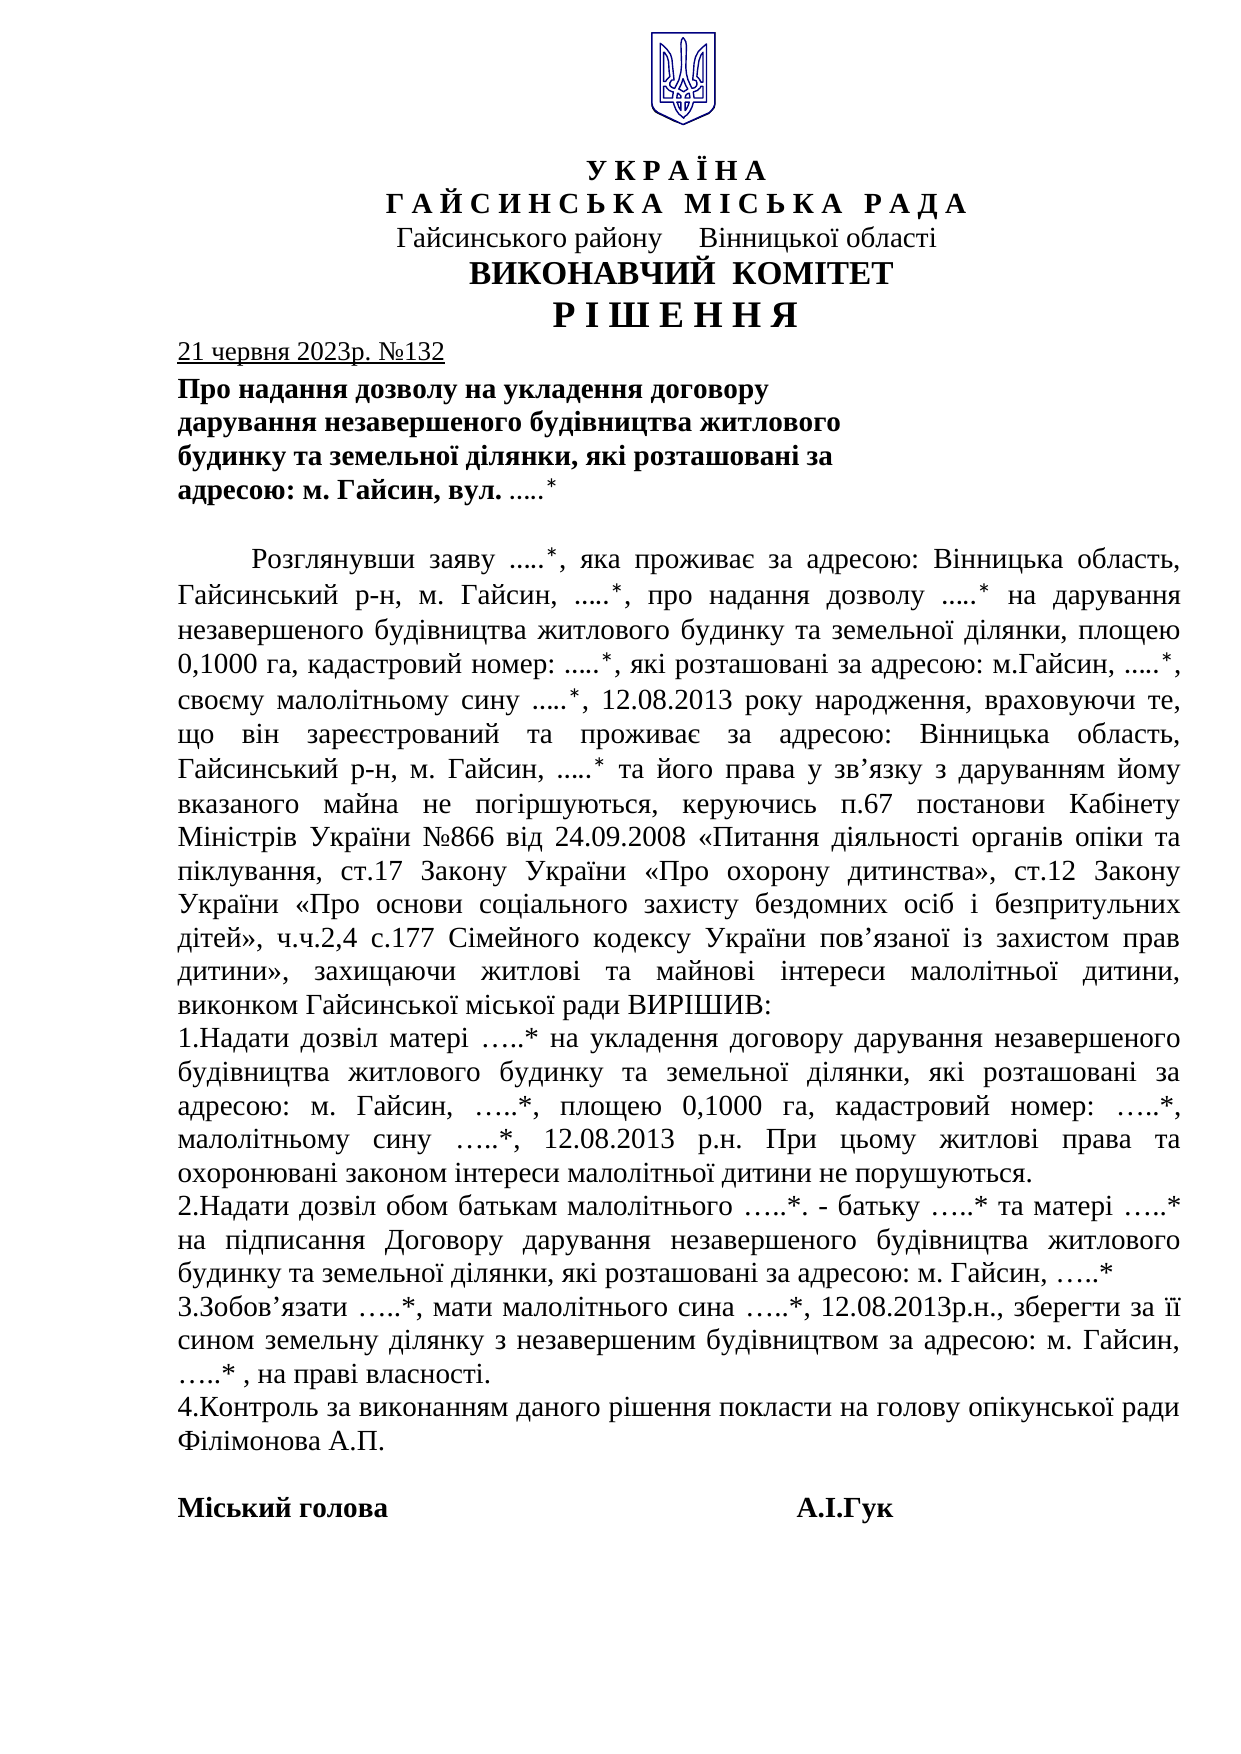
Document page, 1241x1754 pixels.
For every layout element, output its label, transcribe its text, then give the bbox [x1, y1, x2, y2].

text дарування незавершеного будівництва житлового [177, 404, 1181, 438]
text 21 червня 2023р. №132 [177, 335, 1181, 366]
text Гайсинського району Вінницької області [177, 220, 1181, 254]
text Г А Й С И Н С Ь К А М І С Ь К А Р А Д А [177, 187, 1181, 220]
list 3.Зобов’язати …..*, мати малолітнього сина …..*, 12.08.2013р.н., зберегти за її сином земельну ділянку з незавершеним будівництвом за адресою: м. Гайсин, …..* , на праві власності. [177, 1289, 1181, 1389]
text Про надання дозволу на укладення договору [177, 371, 1181, 404]
list 2.Надати дозвіл обом батькам малолітнього …..*. - батьку …..* та матері …..* на підписання Договору дарування незавершеного будівництва житлового будинку та земельної ділянки, які розташовані за адресою: м. Гайсин, …..* [177, 1188, 1181, 1289]
list 1.Надати дозвіл матері …..* на укладення договору дарування незавершеного будівництва житлового будинку та земельної ділянки, які розташовані за адресою: м. Гайсин, …..*, площею 0,1000 га, кадастровий номер: …..*, малолітньому сину …..*, 12.08.2013 р.н. При цьому житлові права та охоронювані законом інтереси малолітньої дитини не порушуються. [177, 1021, 1181, 1188]
list 4.Контроль за виконанням даного рішення покласти на голову опікунської ради Філімонова А.П. [177, 1389, 1181, 1457]
text Розглянувши заяву …..*, яка проживає за адресою: Вінницька область, Гайсинський р-н, м. Гайсин, …..*, про надання дозволу …..* на дарування незавершеного будівництва житлового будинку та земельної ділянки, площею 0,1000 га, кадастровий номер: …..*, які розташовані за адресою: м.Гайсин, …..*, своєму малолітньому сину …..*, 12.08.2013 року народження, враховуючи те, що він зареєстрований та проживає за адресою: Вінницька область, Гайсинський р-н, м. Гайсин, …..* та його права у зв’язку з даруванням йому вказаного майна не погіршуються, керуючись п.67 постанови Кабінету Міністрів України №866 від 24.09.2008 «Питання діяльності органів опіки та піклування, ст.17 Закону України «Про охорону дитинства», ст.12 Закону України «Про основи соціального захисту бездомних осіб і безпритульних дітей», ч.ч.2,4 с.177 Сімейного кодексу України пов’язаної із захистом прав дитини», захищаючи житлові та майнові інтереси малолітньої дитини, виконком Гайсинської міської ради ВИРІШИВ: [177, 541, 1181, 1021]
text будинку та земельної ділянки, які розташовані за [177, 438, 1181, 471]
text Р І Ш Е Н Н Я [177, 292, 1181, 335]
text адресою: м. Гайсин, вул. …..* [177, 471, 1181, 507]
text ВИКОНАВЧИЙ КОМІТЕТ [177, 254, 1181, 292]
text У К Р А Ї Н А [177, 153, 1181, 187]
text Міський голова А.І.Гук [177, 1490, 1181, 1524]
